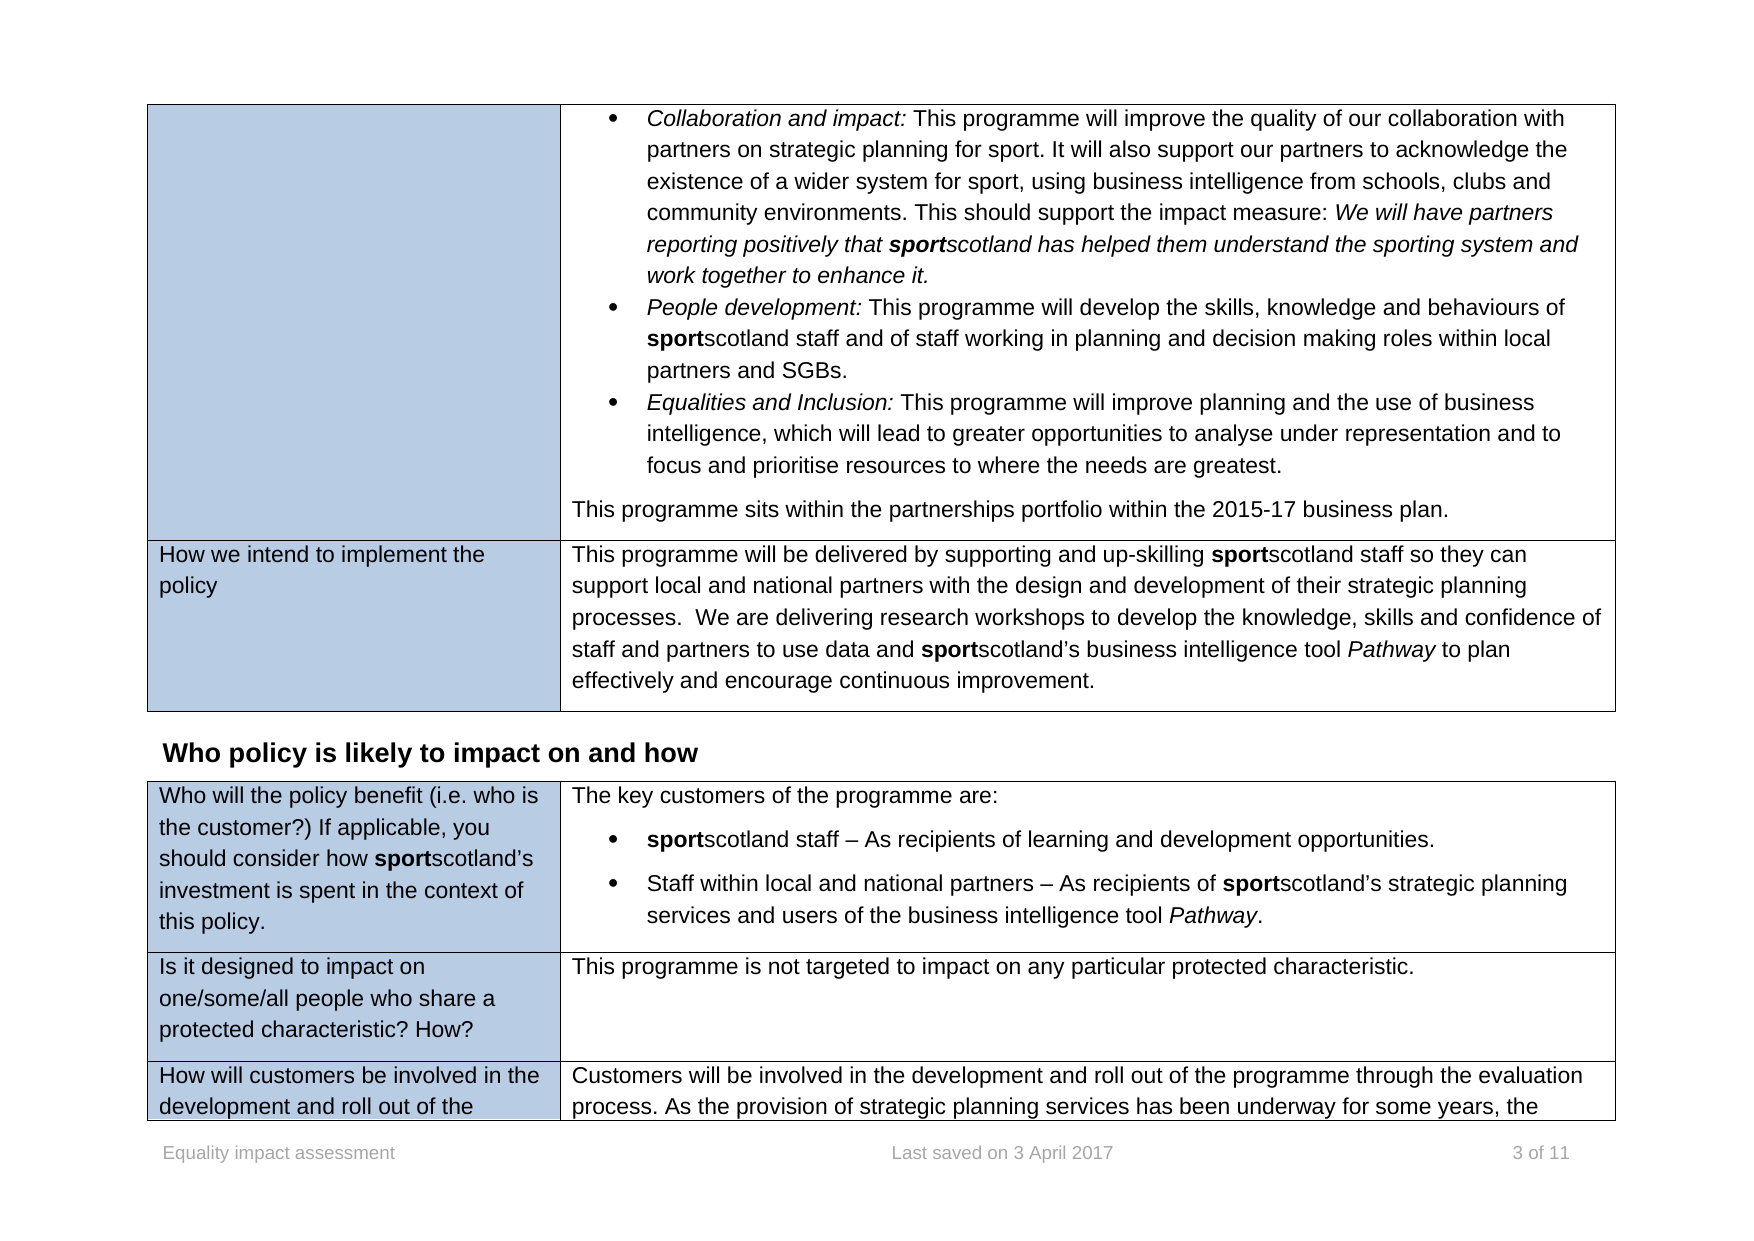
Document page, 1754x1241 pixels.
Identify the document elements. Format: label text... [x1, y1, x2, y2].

table_header The key customers of the programme are: sportscotland staff – As recipients of learning and development opportunities. Staff within local and national partners – As recipients of sportscotland’s strategic planning services and users of the business intelligence tool Pathway. [561, 782, 1615, 952]
table_cell This programme is not targeted to impact on any particular protected characteristic. [561, 953, 1615, 1061]
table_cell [148, 1062, 560, 1119]
table_cell How we intend to implement the policy [148, 541, 560, 711]
table_cell This programme will be delivered by supporting and up-skilling sportscotland staff so they can support local and national partners with the design and development of their strategic planning processes. We are delivering research workshops to develop the knowledge, skills and confidence of staff and partners to use data and sportscotland’s business intelligence tool Pathway to plan effectively and encourage continuous improvement. [561, 541, 1615, 711]
table_cell Is it designed to impact on one/some/all people who share a protected characteristic? How? [148, 953, 560, 1061]
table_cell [561, 1062, 1615, 1119]
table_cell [148, 105, 560, 540]
table_header Who will the policy benefit (i.e. who is the customer?) If applicable, you should consider how sportscotland’s investment is spent in the context of this policy. [148, 782, 560, 952]
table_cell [561, 105, 1615, 540]
subtitle Who policy is likely to impact on and how [162, 737, 1604, 768]
